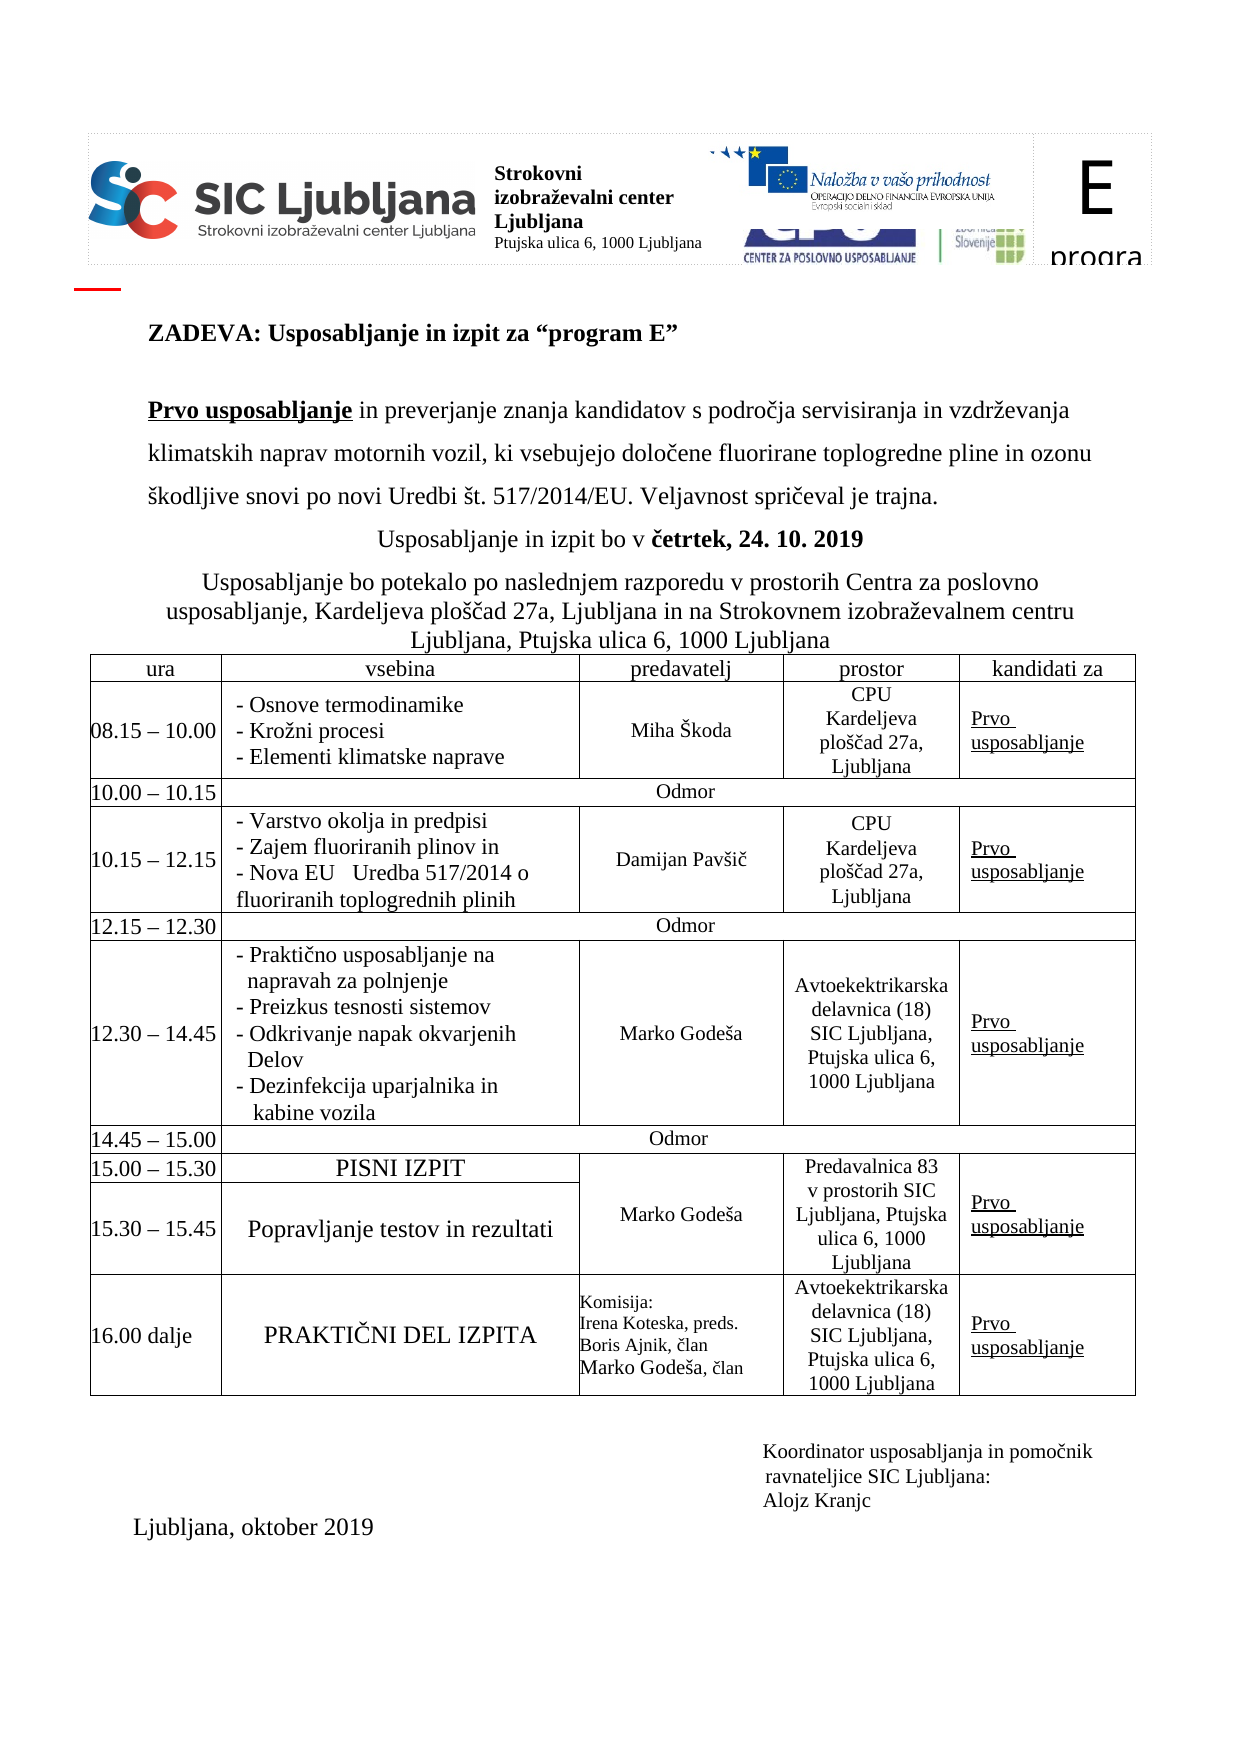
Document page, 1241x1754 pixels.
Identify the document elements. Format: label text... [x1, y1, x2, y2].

table_cell CPU Kardeljeva ploščad 27a, Ljubljana [784, 807, 959, 912]
table_header Strokovni izobraževalni center Ljubljana Ptujska ulica 6, 1000 Ljubljana tel. 01 280 53 00 | fax. 01 280 53 33 info@siclj.si | www.siclj.si [89, 133, 1033, 264]
table_cell Avtoekektrikarska delavnica (18) SIC Ljubljana, Ptujska ulica 6, 1000 Ljubljana [784, 941, 959, 1125]
table_cell 15.00 – 15.30 [91, 1154, 221, 1182]
table_cell Prvo usposabljanje [960, 1154, 1135, 1274]
table_cell 10.00 – 10.15 [91, 779, 221, 806]
table_header E program [1034, 133, 1152, 264]
text Prvo usposabljanje in preverjanje znanja kandidatov s področja servisiranja in vzdrževanja klimatskih naprav motornih vozil, ki vsebujejo določene fluorirane toplogredne pline in ozonu škodljive snovi po novi Uredbi št. 517/2014/EU. Veljavnost spričeval je trajna. [148, 395, 1093, 510]
table_cell Prvo usposabljanje [960, 1275, 1135, 1395]
table_cell Miha Škoda [580, 682, 783, 778]
table_cell CPU Kardeljeva ploščad 27a, Ljubljana [784, 682, 959, 778]
table_header kandidati za [960, 655, 1135, 681]
table_cell Prvo usposabljanje [960, 807, 1135, 912]
text ravnateljice SIC Ljubljana: [148, 1463, 1093, 1488]
table_cell Komisija: Irena Koteska, preds. Boris Ajnik, član Marko Godeša, član [580, 1275, 783, 1395]
picture [88, 161, 476, 239]
table_cell Predavalnica 83 v prostorih SIC Ljubljana, Ptujska ulica 6, 1000 Ljubljana [784, 1154, 959, 1274]
table_cell Damijan Pavšič [580, 807, 783, 912]
table_header vsebina [222, 655, 579, 681]
text Usposabljanje in izpit bo v četrtek, 24. 10. 2019 [148, 524, 1093, 553]
table_cell PRAKTIČNI DEL IZPITA [222, 1275, 579, 1395]
table_header ura [91, 655, 221, 681]
table_cell - Praktično usposabljanje na napravah za polnjenje - Preizkus tesnosti sistemov - Odkrivanje napak okvarjenih Delov - Dezinfekcija uparjalnika in kabine vozila [222, 941, 579, 1125]
table_cell Odmor [222, 913, 1135, 939]
table_cell 12.15 – 12.30 [91, 913, 221, 939]
picture [706, 141, 1032, 265]
table_cell Odmor [222, 779, 1135, 806]
table_cell Prvo usposabljanje [960, 682, 1135, 778]
table_cell 08.15 – 10.00 [91, 682, 221, 778]
table_cell Popravljanje testov in rezultati [222, 1183, 579, 1274]
table_cell 16.00 dalje [91, 1275, 221, 1395]
table_cell PISNI IZPIT [222, 1154, 579, 1182]
table_cell Odmor [222, 1126, 1135, 1152]
text Koordinator usposabljanja in pomočnik [148, 1439, 1093, 1463]
table_header prostor [784, 655, 959, 681]
table_cell 14.45 – 15.00 [91, 1126, 221, 1152]
table_cell - Osnove termodinamike - Krožni procesi - Elementi klimatske naprave [222, 682, 579, 778]
text Ljubljana, oktober 2019 [133, 1512, 1048, 1540]
table_header predavatelj [580, 655, 783, 681]
table_cell Prvo usposabljanje [960, 941, 1135, 1125]
text Usposabljanje bo potekalo po naslednjem razporedu v prostorih Centra za poslovno usposabljanje, Kardeljeva ploščad 27a, Ljubljana in na Strokovnem izobraževalnem centru Ljubljana, Ptujska ulica 6, 1000 Ljubljana [148, 567, 1093, 654]
text ZADEVA: Usposabljanje in izpit za “program E” [148, 318, 1048, 347]
table_cell 15.30 – 15.45 [91, 1183, 221, 1274]
table_cell - Varstvo okolja in predpisi - Zajem fluoriranih plinov in - Nova EU Uredba 517/2014 o fluoriranih toplogrednih plinih [222, 807, 579, 912]
table_cell Marko Godeša [580, 941, 783, 1125]
table_cell 12.30 – 14.45 [91, 941, 221, 1125]
text Alojz Kranjc [148, 1488, 1093, 1512]
table_cell 10.15 – 12.15 [91, 807, 221, 912]
table_cell Marko Godeša [580, 1154, 783, 1274]
table_cell Avtoekektrikarska delavnica (18) SIC Ljubljana, Ptujska ulica 6, 1000 Ljubljana [784, 1275, 959, 1395]
